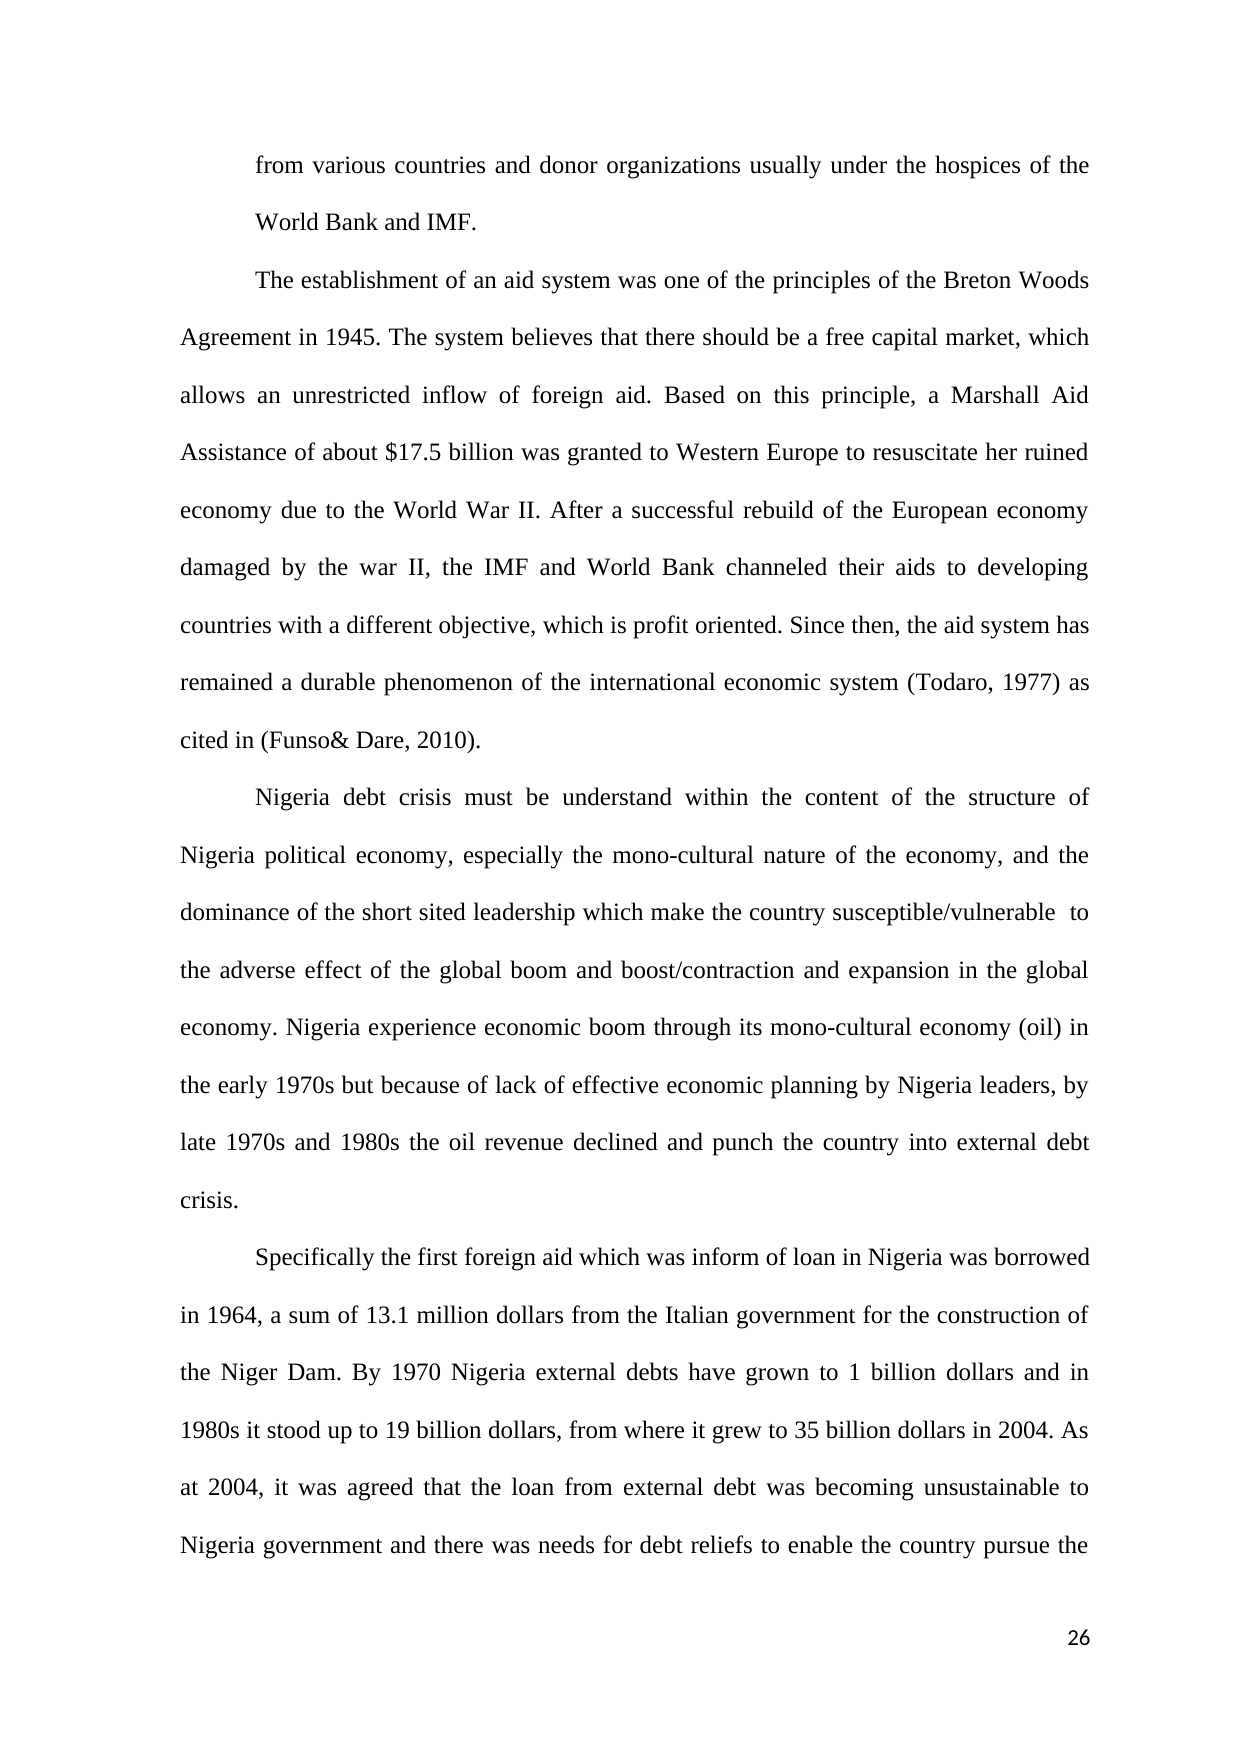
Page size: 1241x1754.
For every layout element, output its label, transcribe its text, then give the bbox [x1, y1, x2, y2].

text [180, 1242, 1090, 1559]
text Nigeria debt crisis must be understand within the content of the structure of Nigeria political economy, especially the mono-cultural nature of the economy, and the dominance of the short sited leadership which make the country susceptible/vulnerable to the adverse effect of the global boom and boost/contraction and expansion in the global economy. Nigeria experience economic boom through its mono-cultural economy (oil) in the early 1970s but because of lack of effective economic planning by Nigeria leaders, by late 1970s and 1980s the oil revenue declined and punch the country into external debt crisis. [180, 782, 1090, 1214]
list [180, 150, 1090, 236]
text The establishment of an aid system was one of the principles of the Breton Woods Agreement in 1945. The system believes that there should be a free capital market, which allows an unrestricted inflow of foreign aid. Based on this principle, a Marshall Aid Assistance of about $17.5 billion was granted to Western Europe to resuscitate her ruined economy due to the World War II. After a successful rebuild of the European economy damaged by the war II, the IMF and World Bank channeled their aids to developing countries with a different objective, which is profit oriented. Since then, the aid system has remained a durable phenomenon of the international economic system (Todaro, 1977) as cited in (Funso& Dare, 2010). [180, 265, 1090, 754]
